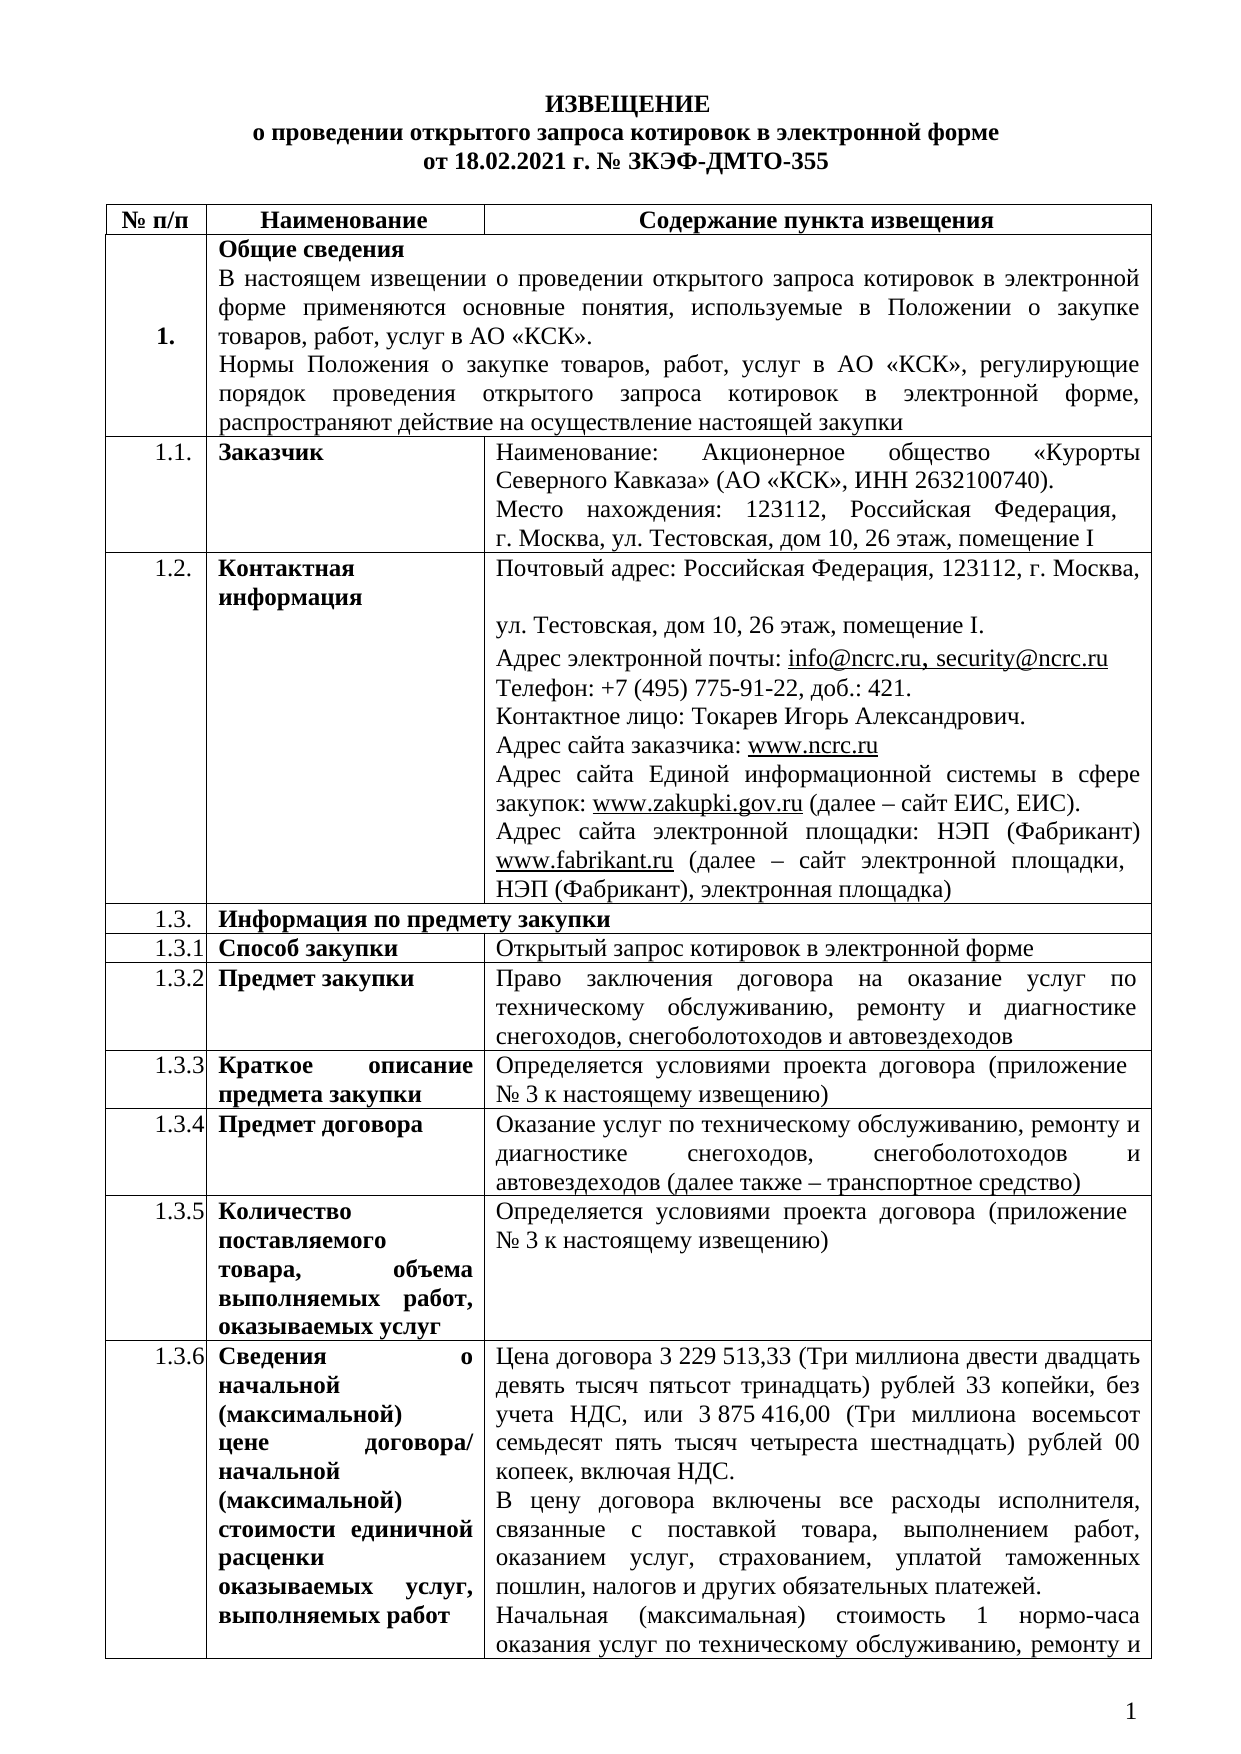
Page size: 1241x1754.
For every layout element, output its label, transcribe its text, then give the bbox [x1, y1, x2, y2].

table_cell [106, 1109, 206, 1195]
table_cell Способ закупки [207, 934, 484, 962]
table_cell Наименование: Акционерное общество «Курорты Северного Кавказа» (АО «КСК», ИНН 2632100740). Место нахождения: 123112, Российская Федерация, г. Москва, ул. Тестовская, дом 10, 26 этаж, помещение I [485, 437, 1151, 552]
text о проведении открытого запроса котировок в электронной форме от 18.02.2021 г. № ЗКЭФ-ДМТО-355 [118, 117, 1133, 175]
table_cell Предмет закупки [207, 963, 484, 1049]
table_cell Общие сведения В настоящем извещении о проведении открытого запроса котировок в электронной форме применяются основные понятия, используемые в Положении о закупке товаров, работ, услуг в АО «КСК». Нормы Положения о закупке товаров, работ, услуг в АО «КСК», регулирующие порядок проведения открытого запроса котировок в электронной форме, распространяют действие на осуществление настоящей закупки [207, 235, 1151, 436]
table_cell Контактная информация [207, 553, 484, 903]
table_cell Количество поставляемого товара, объема выполняемых работ, оказываемых услуг [207, 1196, 484, 1340]
table_cell [106, 553, 206, 903]
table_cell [207, 1341, 484, 1657]
table_header Содержание пункта извещения [485, 205, 1151, 233]
table_cell Право заключения договора на оказание услуг по техническому обслуживанию, ремонту и диагностике снегоходов, снегоболотоходов и автовездеходов [485, 963, 1151, 1049]
text ИЗВЕЩЕНИЕ [118, 89, 1137, 117]
table_cell Оказание услуг по техническому обслуживанию, ремонту и диагностике снегоходов, снегоболотоходов и автовездеходов (далее также – транспортное средство) [485, 1109, 1151, 1195]
table_cell Открытый запрос котировок в электронной форме [485, 934, 1151, 962]
table_cell [106, 437, 206, 552]
table_cell [106, 934, 206, 962]
table_header Наименование [207, 205, 484, 233]
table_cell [485, 1341, 1151, 1657]
table_cell [106, 1196, 206, 1340]
table_cell [106, 1051, 206, 1108]
table_cell Определяется условиями проекта договора (приложение № 3 к настоящему извещению) [485, 1051, 1151, 1108]
table_cell [106, 235, 206, 436]
table_cell Определяется условиями проекта договора (приложение № 3 к настоящему извещению) [485, 1196, 1151, 1340]
table_cell [106, 1341, 206, 1657]
table_cell Предмет договора [207, 1109, 484, 1195]
table_cell [106, 963, 206, 1049]
table_cell [106, 904, 206, 932]
table_header № п/п [107, 205, 206, 233]
table_cell Заказчик [207, 437, 484, 552]
table_cell Краткое описание предмета закупки [207, 1051, 484, 1108]
table_cell Информация по предмету закупки [207, 904, 1151, 932]
table_cell Почтовый адрес: Российская Федерация, 123112, г. Москва, ул. Тестовская, дом 10, 26 этаж, помещение I. Адрес электронной почты: info@ncrc.ru, security@ncrc.ru Телефон: +7 (495) 775-91-22, доб.: 421. Контактное лицо: Токарев Игорь Александрович. Адрес сайта заказчика: www.ncrc.ru Адрес сайта Единой информационной системы в сфере закупок: www.zakupki.gov.ru (далее – сайт ЕИС, ЕИС). Адрес сайта электронной площадки: НЭП (Фабрикант) www.fabrikant.ru (далее – сайт электронной площадки, НЭП (Фабрикант), электронная площадка) [485, 553, 1151, 903]
